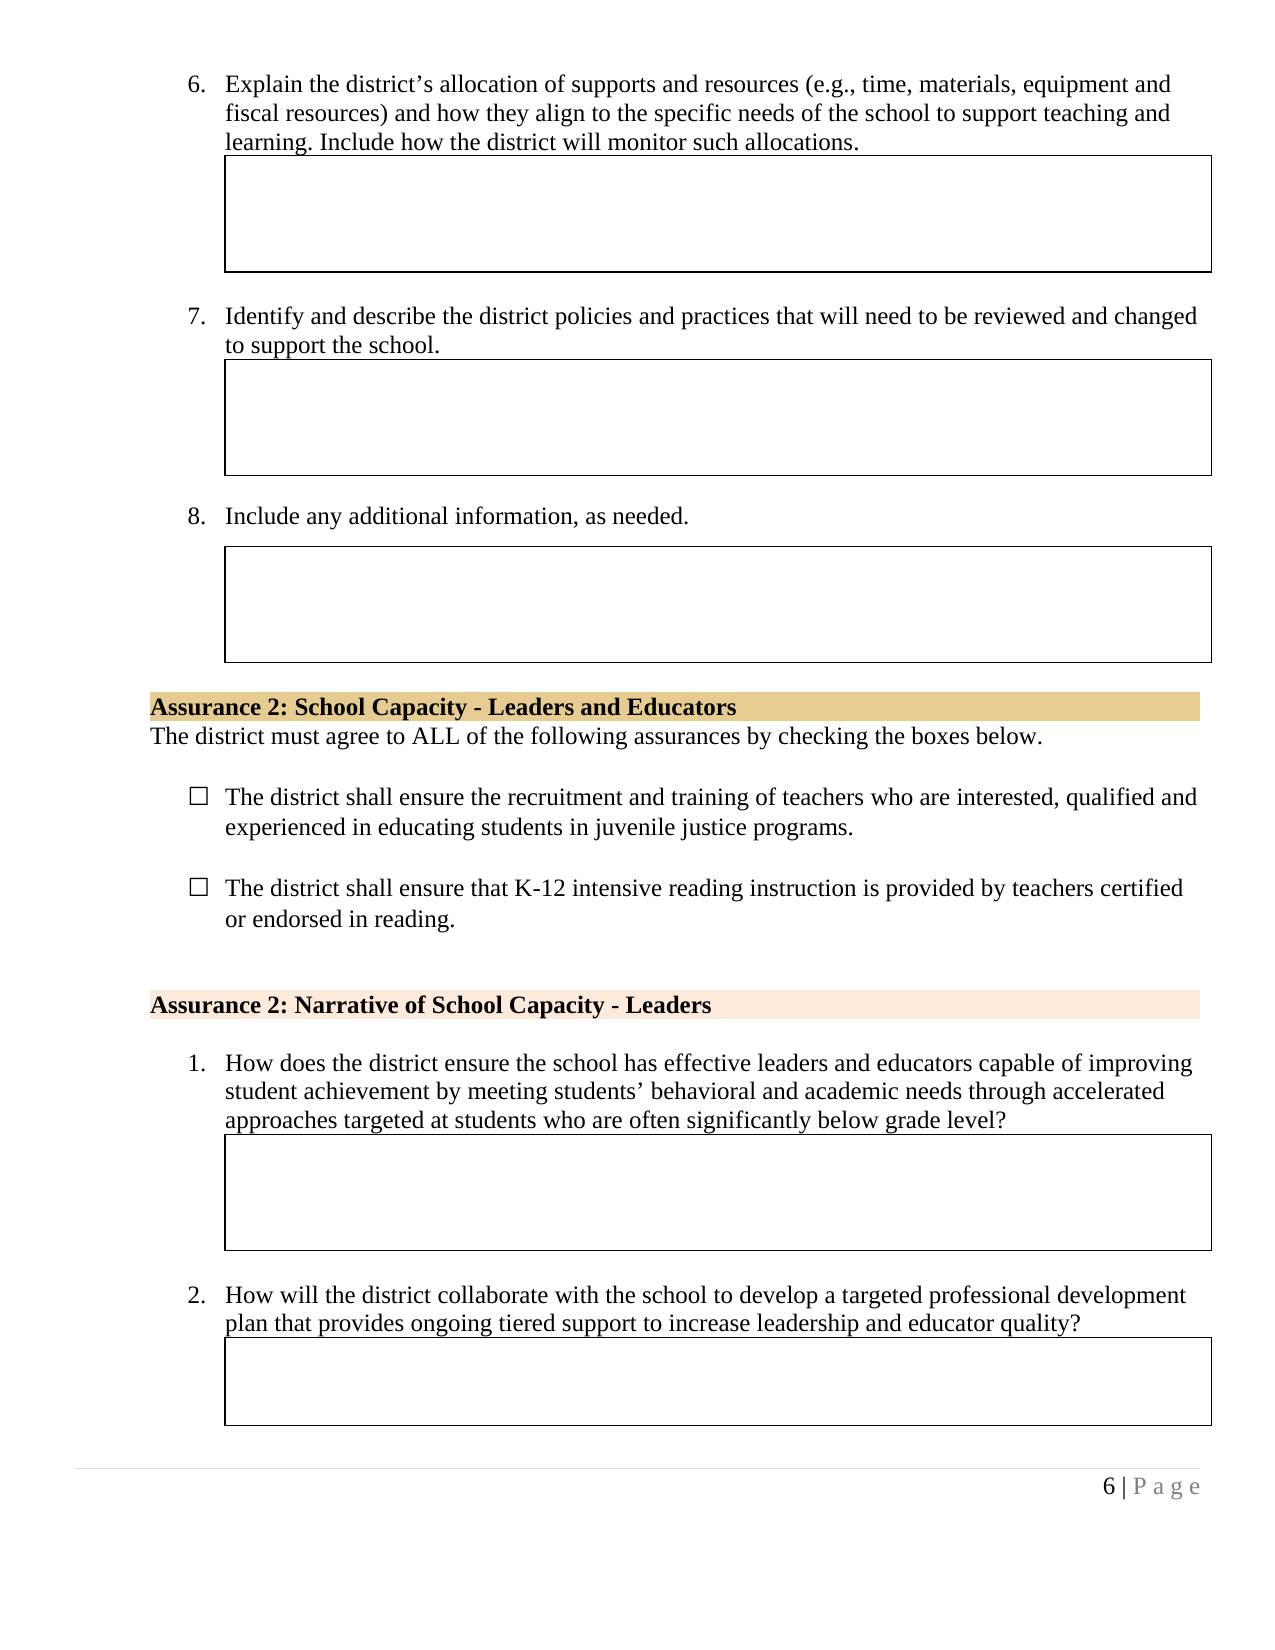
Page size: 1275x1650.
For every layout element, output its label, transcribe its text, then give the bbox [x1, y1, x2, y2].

list How will the district collaborate with the school to develop a targeted professional development plan that provides ongoing tiered support to increase leadership and educator quality? [187, 1280, 1200, 1337]
text The district must agree to ALL of the following assurances by checking the boxes below. [150, 721, 1200, 749]
text The district shall ensure the recruitment and training of teachers who are interested, qualified and experienced in educating students in juvenile justice programs. [187, 778, 1200, 841]
text Include any additional information, as needed. [187, 501, 1200, 529]
table_header [226, 1338, 1211, 1424]
table_header [226, 360, 1211, 475]
text Assurance 2: Narrative of School Capacity - Leaders [150, 990, 1200, 1019]
table_header [226, 547, 1211, 662]
table_header [226, 156, 1211, 271]
table_header [226, 1135, 1211, 1250]
text Assurance 2: School Capacity - Leaders and Educators [150, 692, 1200, 721]
text The district shall ensure that K-12 intensive reading instruction is provided by teachers certified or endorsed in reading. [187, 870, 1200, 933]
list Identify and describe the district policies and practices that will need to be reviewed and changed to support the school. [187, 301, 1200, 359]
list Explain the district’s allocation of supports and resources (e.g., time, materials, equipment and fiscal resources) and how they align to the specific needs of the school to support teaching and learning. Include how the district will monitor such allocations. [187, 69, 1200, 155]
list How does the district ensure the school has effective leaders and educators capable of improving student achievement by meeting students’ behavioral and academic needs through accelerated approaches targeted at students who are often significantly below grade level? [187, 1048, 1200, 1134]
